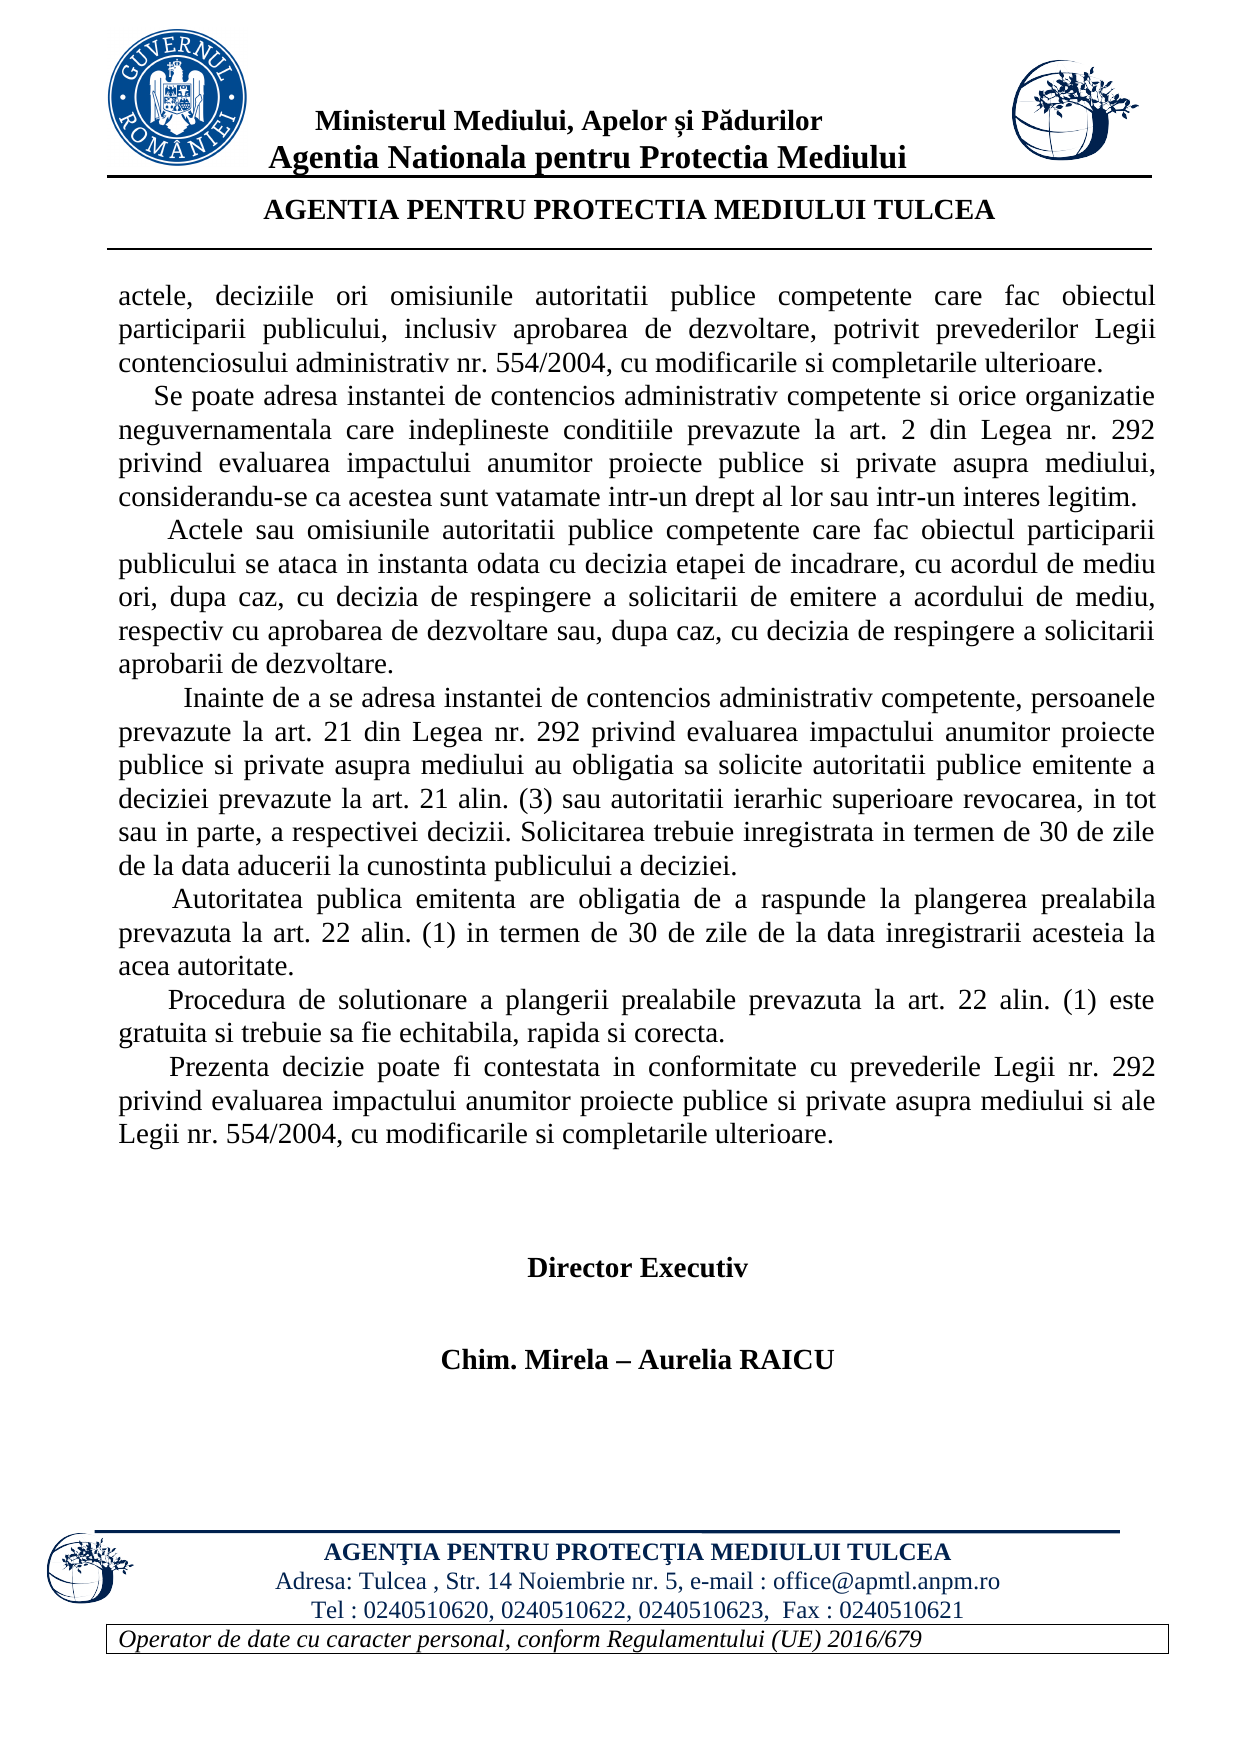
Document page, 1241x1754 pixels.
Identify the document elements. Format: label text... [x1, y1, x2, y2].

text Autoritatea publica emitenta are obligatia de a raspunde la plangerea prealabila prevazuta la art. 22 alin. (1) in termen de 30 de zile de la data inregistrarii acesteia la acea autoritate. [118, 881, 1157, 982]
text Actele sau omisiunile autoritatii publice competente care fac obiectul participarii publicului se ataca in instanta odata cu decizia etapei de incadrare, cu acordul de mediu ori, dupa caz, cu decizia de respingere a solicitarii de emitere a acordului de mediu, respectiv cu aprobarea de dezvoltare sau, dupa caz, cu decizia de respingere a solicitarii aprobarii de dezvoltare. [118, 512, 1157, 680]
text Prezenta decizie poate fi contestata in conformitate cu prevederile Legii nr. 292 privind evaluarea impactului anumitor proiecte publice si private asupra mediului si ale Legii nr. 554/2004, cu modificarile si completarile ulterioare. [118, 1049, 1157, 1150]
text Chim. Mirela – Aurelia RAICU [118, 1342, 1157, 1376]
text actele, deciziile ori omisiunile autoritatii publice competente care fac obiectul participarii publicului, inclusiv aprobarea de dezvoltare, potrivit prevederilor Legii contenciosului administrativ nr. 554/2004, cu modificarile si completarile ulterioare. [118, 278, 1157, 378]
text Procedura de solutionare a plangerii prealabile prevazuta la art. 22 alin. (1) este gratuita si trebuie sa fie echitabila, rapida si corecta. [118, 982, 1157, 1049]
text Director Executiv [118, 1250, 1157, 1284]
picture [106, 27, 248, 167]
text Inainte de a se adresa instantei de contencios administrativ competente, persoanele prevazute la art. 21 din Legea nr. 292 privind evaluarea impactului anumitor proiecte publice si private asupra mediului au obligatia sa solicite autoritatii publice emitente a deciziei prevazute la art. 21 alin. (3) sau autoritatii ierarhic superioare revocarea, in tot sau in parte, a respectivei decizii. Solicitarea trebuie inregistrata in termen de 30 de zile de la data aducerii la cunostinta publicului a deciziei. [118, 680, 1157, 881]
text Se poate adresa instantei de contencios administrativ competente si orice organizatie neguvernamentala care indeplineste conditiile prevazute la art. 2 din Legea nr. 292 privind evaluarea impactului anumitor proiecte publice si private asupra mediului, considerandu-se ca acestea sunt vatamate intr-un drept al lor sau intr-un interes legitim. [118, 378, 1157, 512]
